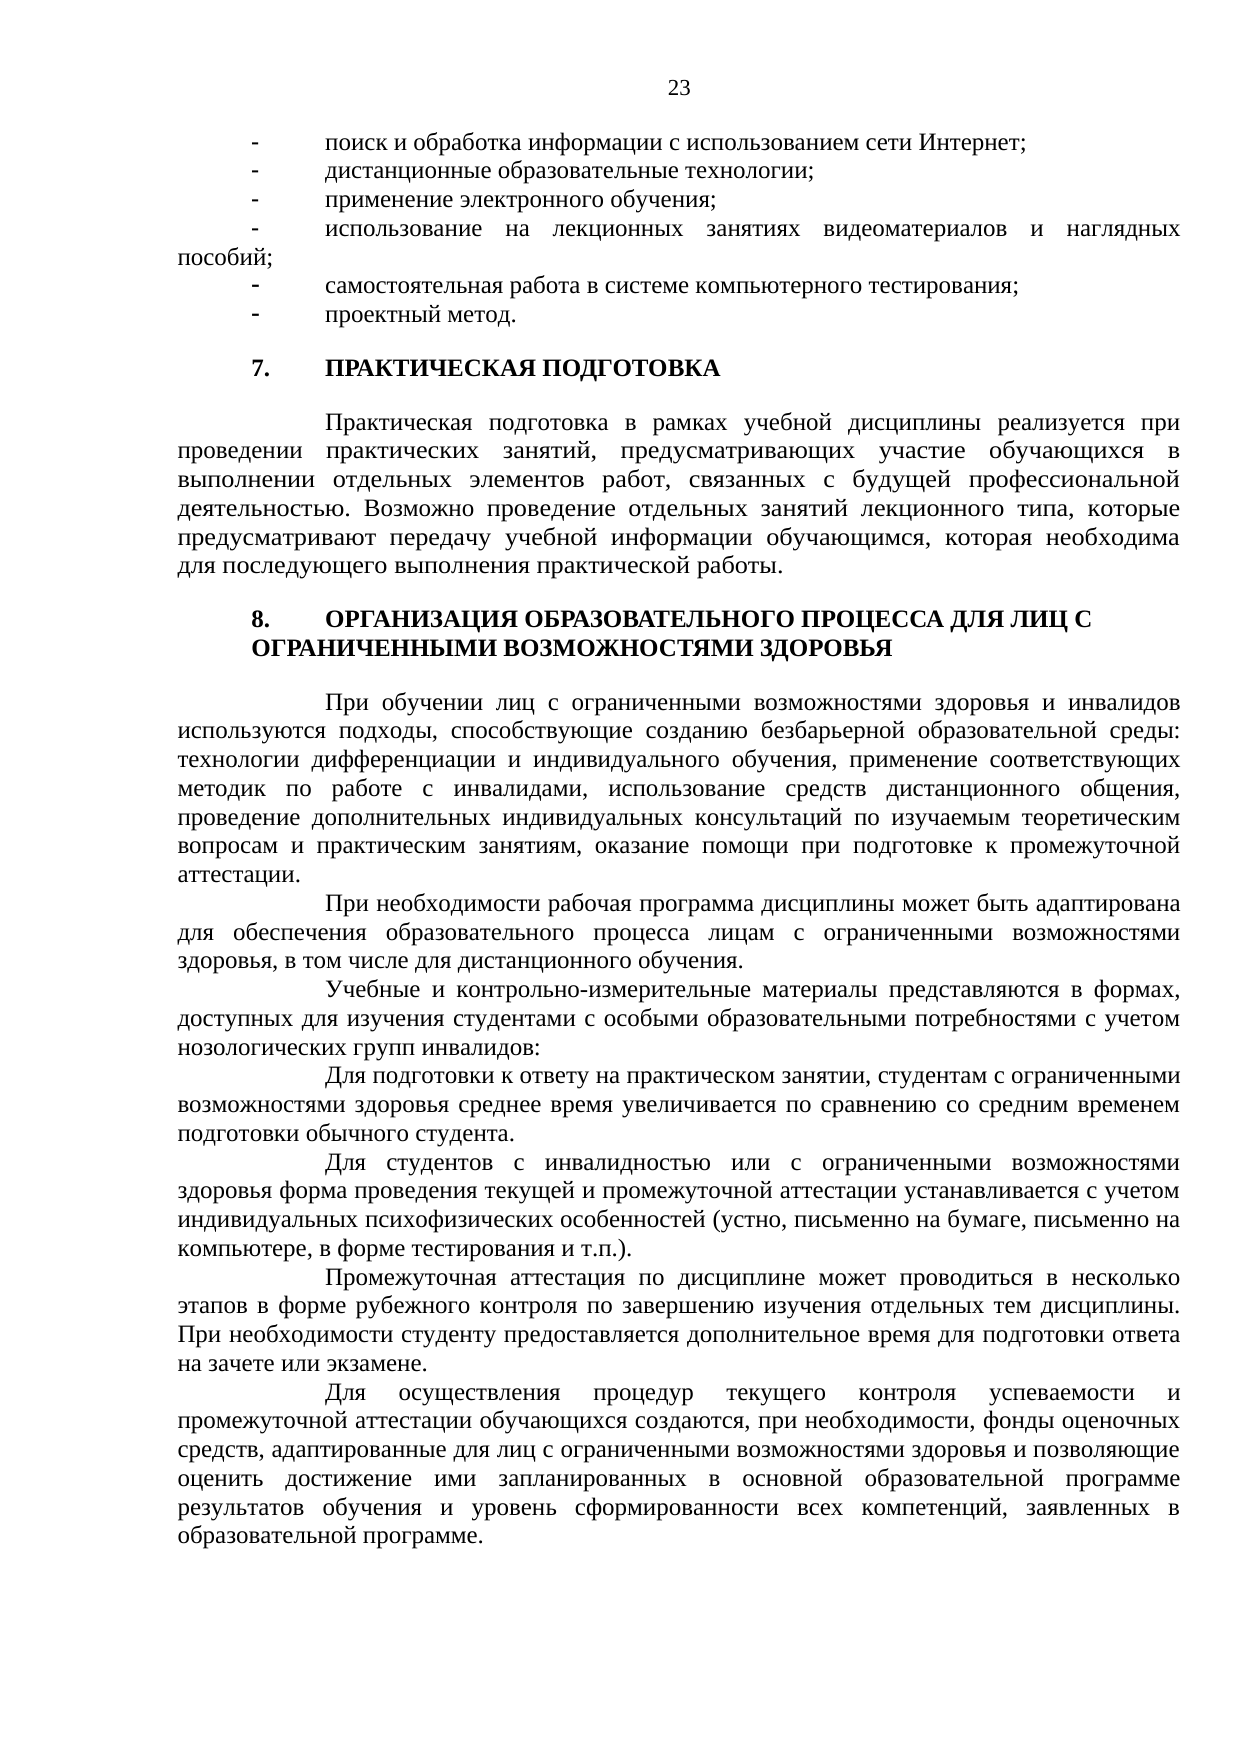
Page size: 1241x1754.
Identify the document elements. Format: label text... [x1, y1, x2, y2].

subtitle ПРАКТИЧЕСКАЯ ПОДГОТОВКА [251, 353, 1181, 382]
list поиск и обработка информации с использованием сети Интернет; [177, 127, 1181, 155]
list Промежуточная аттестация по дисциплине может проводиться в несколько этапов в форме рубежного контроля по завершению изучения отдельных тем дисциплины. При необходимости студенту предоставляется дополнительное время для подготовки ответа на зачете или экзамене. [177, 1262, 1181, 1377]
list проектный метод. [177, 299, 1181, 328]
list дистанционные образовательные технологии; [177, 155, 1181, 184]
list При обучении лиц с ограниченными возможностями здоровья и инвалидов используются подходы, способствующие созданию безбарьерной образовательной среды: технологии дифференциации и индивидуального обучения, применение соответствующих методик по работе с инвалидами, использование средств дистанционного общения, проведение дополнительных индивидуальных консультаций по изучаемым теоретическим вопросам и практическим занятиям, оказание помощи при подготовке к промежуточной аттестации. [177, 687, 1181, 888]
list Для студентов с инвалидностью или с ограниченными возможностями здоровья форма проведения текущей и промежуточной аттестации устанавливается с учетом индивидуальных психофизических особенностей (устно, письменно на бумаге, письменно на компьютере, в форме тестирования и т.п.). [177, 1147, 1181, 1262]
list использование на лекционных занятиях видеоматериалов и наглядных пособий; [177, 213, 1181, 270]
list Для подготовки к ответу на практическом занятии, студентам с ограниченными возможностями здоровья среднее время увеличивается по сравнению со средним временем подготовки обычного студента. [177, 1060, 1181, 1147]
subtitle ОРГАНИЗАЦИЯ ОБРАЗОВАТЕЛЬНОГО ПРОЦЕССА ДЛЯ ЛИЦ С ОГРАНИЧЕННЫМИ ВОЗМОЖНОСТЯМИ ЗДОРОВЬЯ [251, 604, 1181, 662]
list применение электронного обучения; [177, 184, 1181, 213]
list самостоятельная работа в системе компьютерного тестирования; [177, 270, 1181, 299]
list Практическая подготовка в рамках учебной дисциплины реализуется при проведении практических занятий, предусматривающих участие обучающихся в выполнении отдельных элементов работ, связанных с будущей профессиональной деятельностью. Возможно проведение отдельных занятий лекционного типа, которые предусматривают передачу учебной информации обучающимся, которая необходима для последующего выполнения практической работы. [177, 407, 1181, 579]
list Учебные и контрольно-измерительные материалы представляются в формах, доступных для изучения студентами с особыми образовательными потребностями с учетом нозологических групп инвалидов: [177, 974, 1181, 1060]
list При необходимости рабочая программа дисциплины может быть адаптирована для обеспечения образовательного процесса лицам с ограниченными возможностями здоровья, в том числе для дистанционного обучения. [177, 888, 1181, 974]
list Для осуществления процедур текущего контроля успеваемости и промежуточной аттестации обучающихся создаются, при необходимости, фонды оценочных средств, адаптированные для лиц с ограниченными возможностями здоровья и позволяющие оценить достижение ими запланированных в основной образовательной программе результатов обучения и уровень сформированности всех компетенций, заявленных в образовательной программе. [177, 1377, 1181, 1549]
